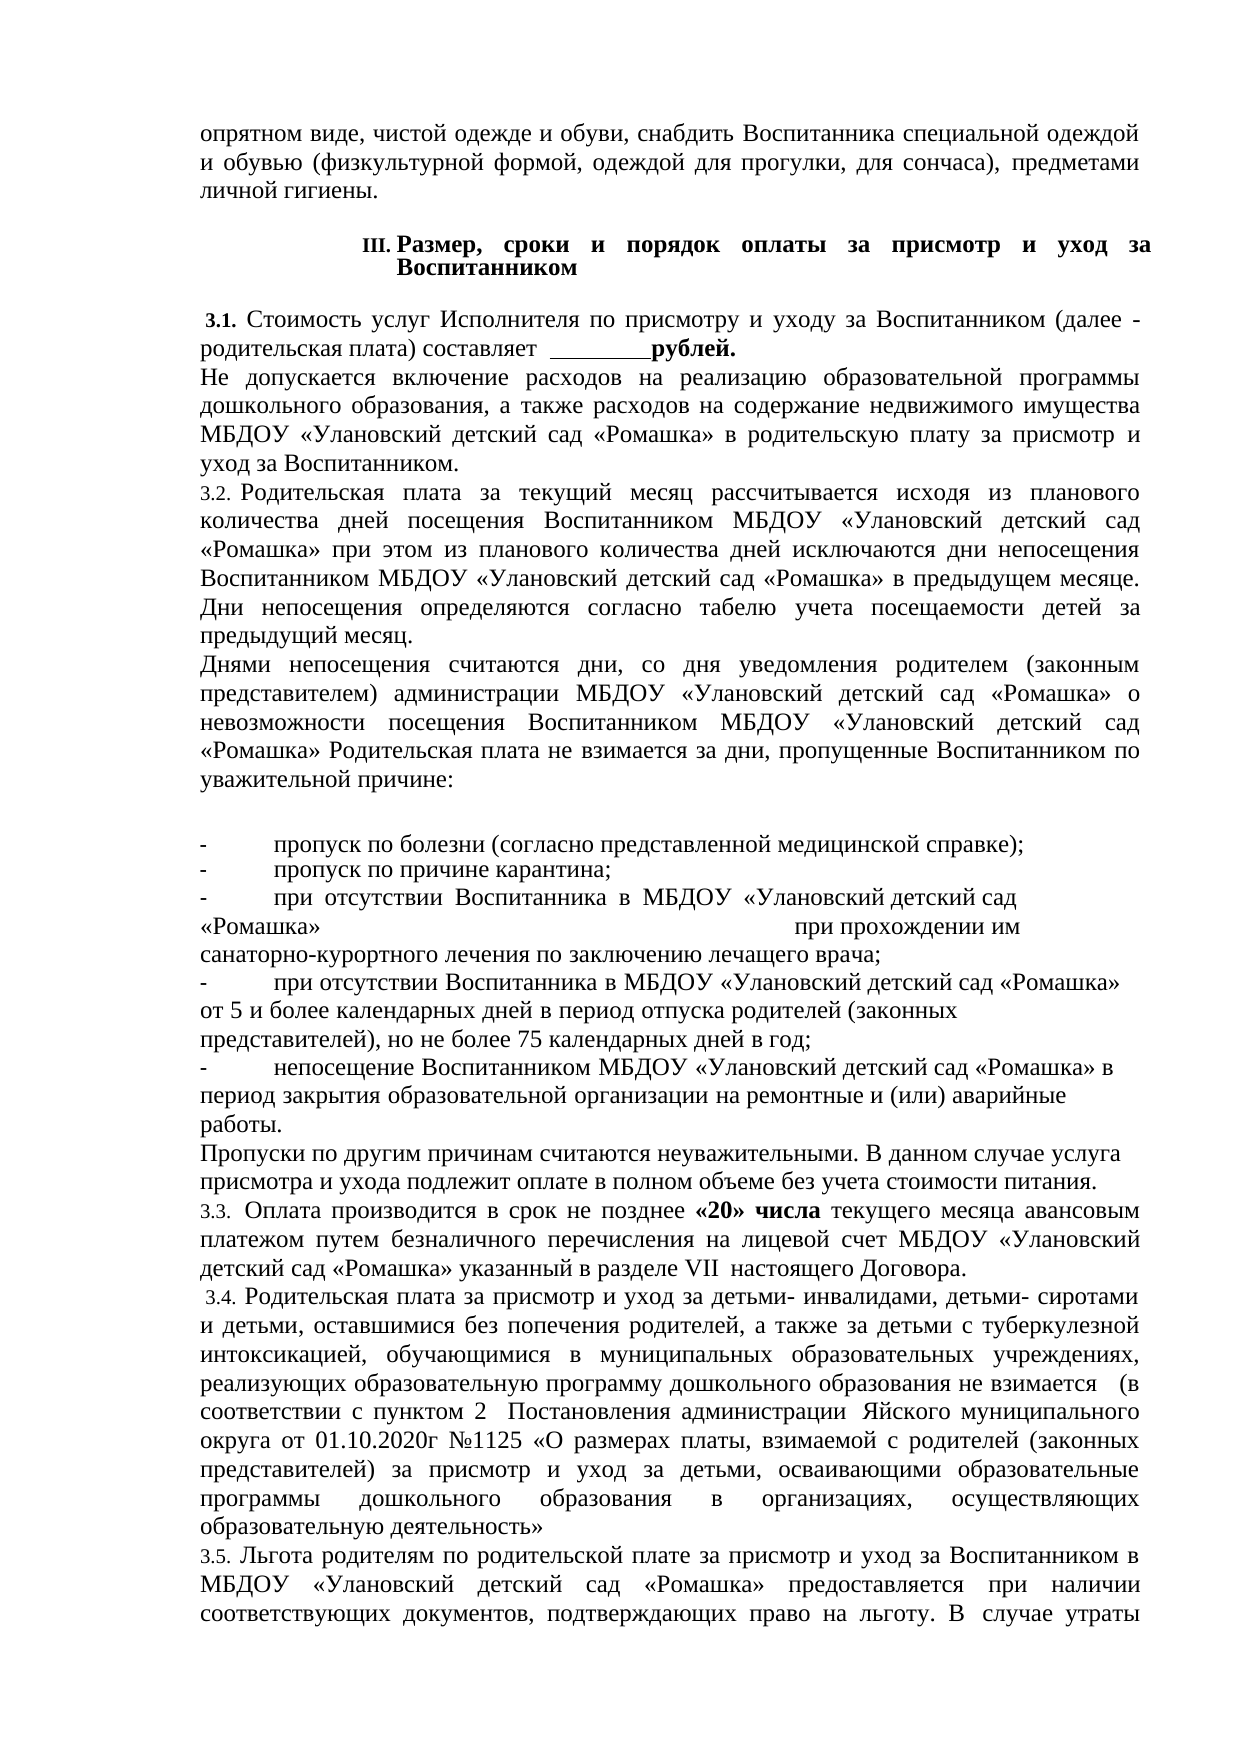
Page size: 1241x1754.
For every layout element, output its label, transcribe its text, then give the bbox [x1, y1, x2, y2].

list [200, 1540, 1141, 1626]
list Оплата производится в срок не позднее «20» числа текущего месяца авансовым платежом путем безналичного перечисления на лицевой счет МБДОУ «Улановский детский сад «Ромашка» указанный в разделе VII настоящего Договора. [200, 1195, 1140, 1281]
list Стоимость услуг Исполнителя по присмотру и уходу за Воспитанником (далее - родительская плата) составляет рублей. [200, 304, 1140, 362]
list пропуск по болезни (согласно представленной медицинской справке); [199, 832, 1152, 857]
text Днями непосещения считаются дни, со дня уведомления родителем (законным представителем) администрации МБДОУ «Улановский детский сад «Ромашка» о невозможности посещения Воспитанником МБДОУ «Улановский детский сад «Ромашка» Родительская плата не взимается за дни, пропущенные Воспитанником по уважительной причине: [200, 649, 1141, 793]
list пропуск по причине карантина; [199, 857, 1152, 883]
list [200, 118, 1139, 204]
list при отсутствии Воспитанника в МБДОУ «Улановский детский сад «Ромашка» от 5 и более календарных дней в период отпуска родителей (законных представителей), но не более 75 календарных дней в год; [200, 968, 1139, 1052]
list Родительская плата за присмотр и уход за детьми- инвалидами, детьми- сиротами и детьми, оставшимися без попечения родителей, а также за детьми с туберкулезной интоксикацией, обучающимися в муниципальных образовательных учреждениях, реализующих образовательную программу дошкольного образования не взимается (в соответствии с пунктом 2 Постановления администрации Яйского муниципального округа от 01.10.2020г №1125 «О размерах платы, взимаемой с родителей (законных представителей) за присмотр и уход за детьми, осваивающими образовательные программы дошкольного образования в организациях, осуществляющих образовательную деятельность» [200, 1281, 1140, 1540]
text Не допускается включение расходов на реализацию образовательной программы дошкольного образования, а также расходов на содержание недвижимого имущества МБДОУ «Улановский детский сад «Ромашка» в родительскую плату за присмотр и уход за Воспитанником. [200, 362, 1140, 477]
subtitle Размер, сроки и порядок оплаты за присмотр и уход за Воспитанником [362, 233, 1152, 280]
list при отсутствии Воспитанника в МБДОУ «Улановский детский сад «Ромашка» при прохождении им санаторно-курортного лечения по заключению лечащего врача; [200, 883, 1140, 968]
list Родительская плата за текущий месяц рассчитывается исходя из планового количества дней посещения Воспитанником МБДОУ «Улановский детский сад «Ромашка» при этом из планового количества дней исключаются дни непосещения Воспитанником МБДОУ «Улановский детский сад «Ромашка» в предыдущем месяце. Дни непосещения определяются согласно табелю учета посещаемости детей за предыдущий месяц. [200, 477, 1141, 649]
list непосещение Воспитанником МБДОУ «Улановский детский сад «Ромашка» в период закрытия образовательной организации на ремонтные и (или) аварийные работы. [200, 1053, 1140, 1138]
text Пропуски по другим причинам считаются неуважительными. В данном случае услуга присмотра и ухода подлежит оплате в полном объеме без учета стоимости питания. [200, 1138, 1152, 1195]
